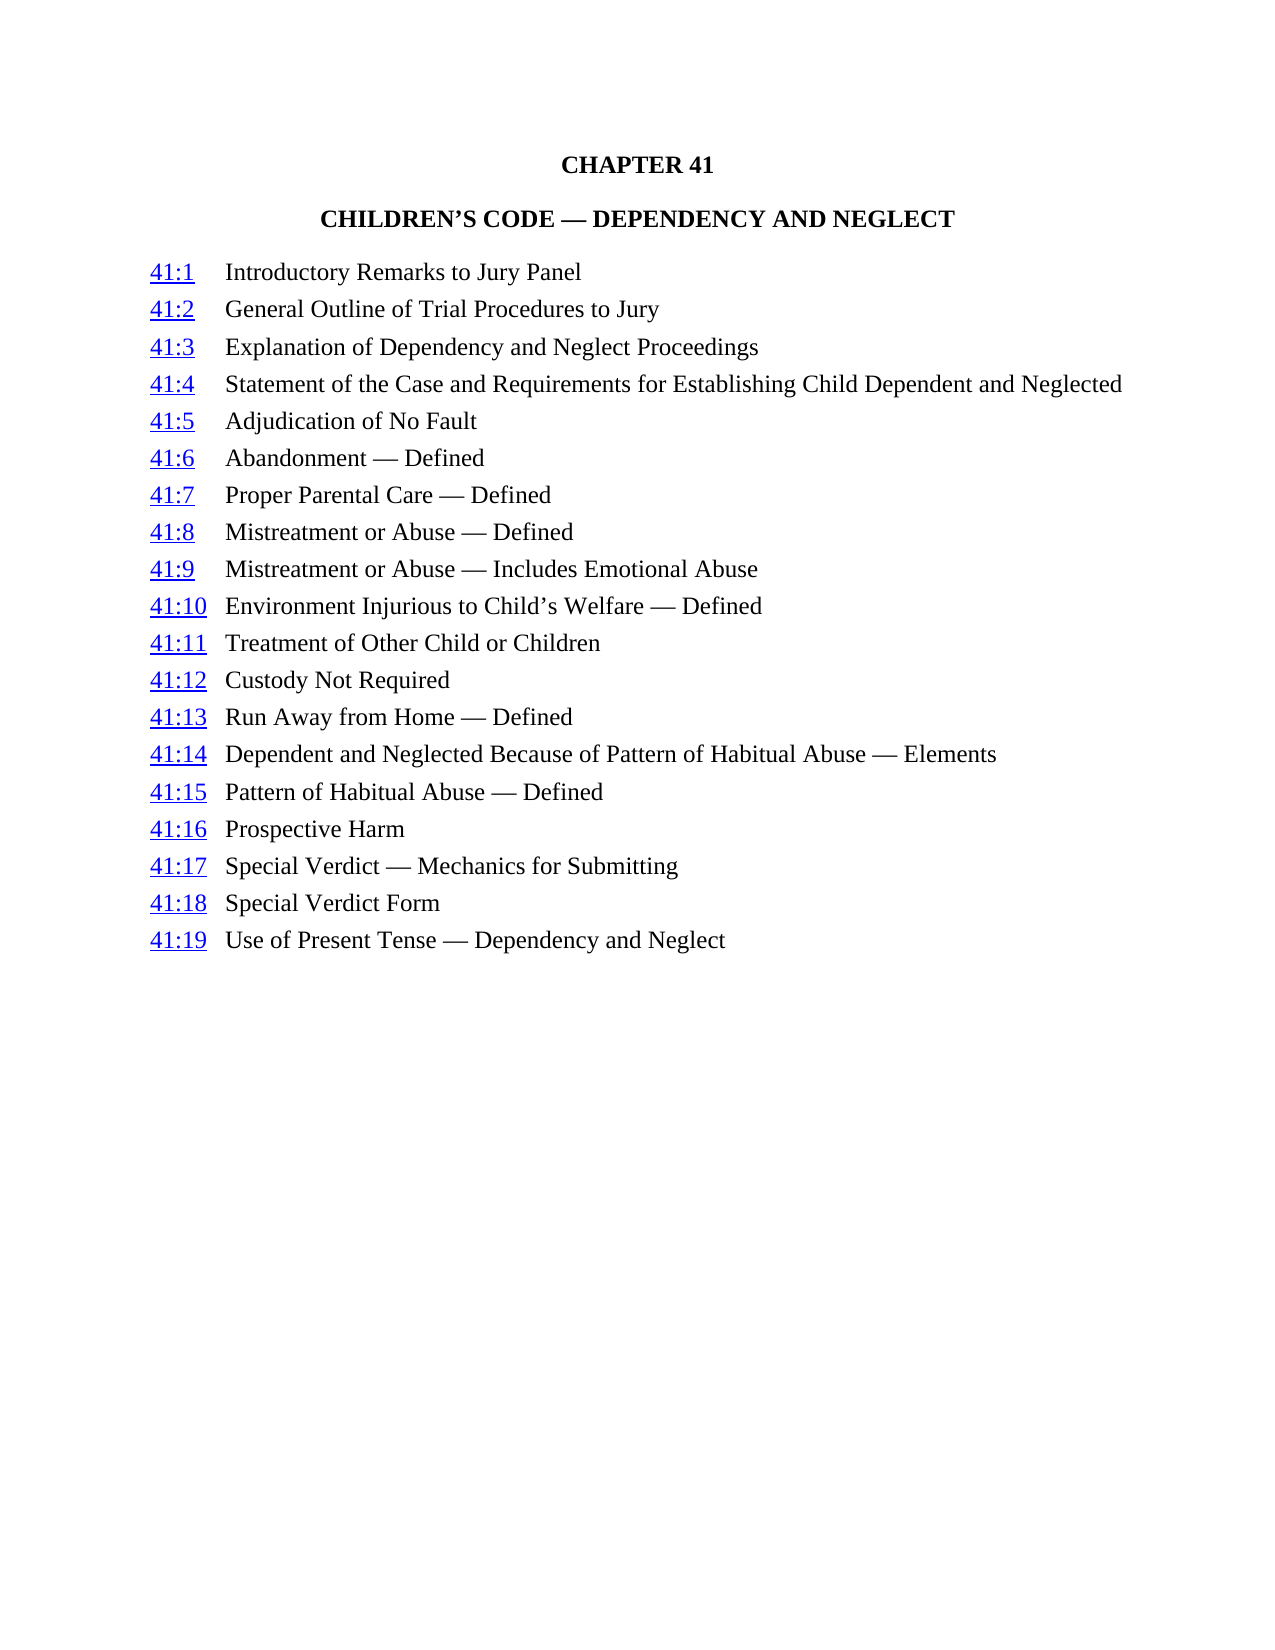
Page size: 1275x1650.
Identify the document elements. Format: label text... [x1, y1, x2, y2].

text 41:2 General Outline of Trial Procedures to Jury [150, 294, 1125, 323]
text 41:18 Special Verdict Form [150, 888, 1125, 917]
text 41:6 Abandonment — Defined [150, 443, 1125, 472]
text 41:1 Introductory Remarks to Jury Panel [150, 257, 1125, 286]
text 41:17 Special Verdict — Mechanics for Submitting [150, 851, 1125, 879]
text 41:16 Prospective Harm [150, 814, 1125, 842]
text 41:19 Use of Present Tense — Dependency and Neglect [150, 925, 1125, 954]
text 41:15 Pattern of Habitual Abuse — Defined [150, 777, 1125, 805]
text 41:11 Treatment of Other Child or Children [150, 628, 1125, 657]
text 41:14 Dependent and Neglected Because of Pattern of Habitual Abuse — Elements [150, 739, 1125, 768]
text 41:4 Statement of the Case and Requirements for Establishing Child Dependent and Neglected [150, 369, 1125, 397]
text 41:7 Proper Parental Care — Defined [150, 480, 1125, 509]
text 41:13 Run Away from Home — Defined [150, 702, 1125, 731]
subtitle CHAPTER 41 [150, 150, 1125, 179]
text 41:5 Adjudication of No Fault [150, 406, 1125, 434]
text 41:9 Mistreatment or Abuse — Includes Emotional Abuse [150, 554, 1125, 583]
text 41:12 Custody Not Required [150, 665, 1125, 694]
text 41:3 Explanation of Dependency and Neglect Proceedings [150, 332, 1125, 360]
text 41:8 Mistreatment or Abuse — Defined [150, 517, 1125, 546]
text 41:10 Environment Injurious to Child’s Welfare — Defined [150, 591, 1125, 620]
subtitle CHILDREN’S CODE — DEPENDENCY AND NEGLECT [150, 204, 1125, 232]
